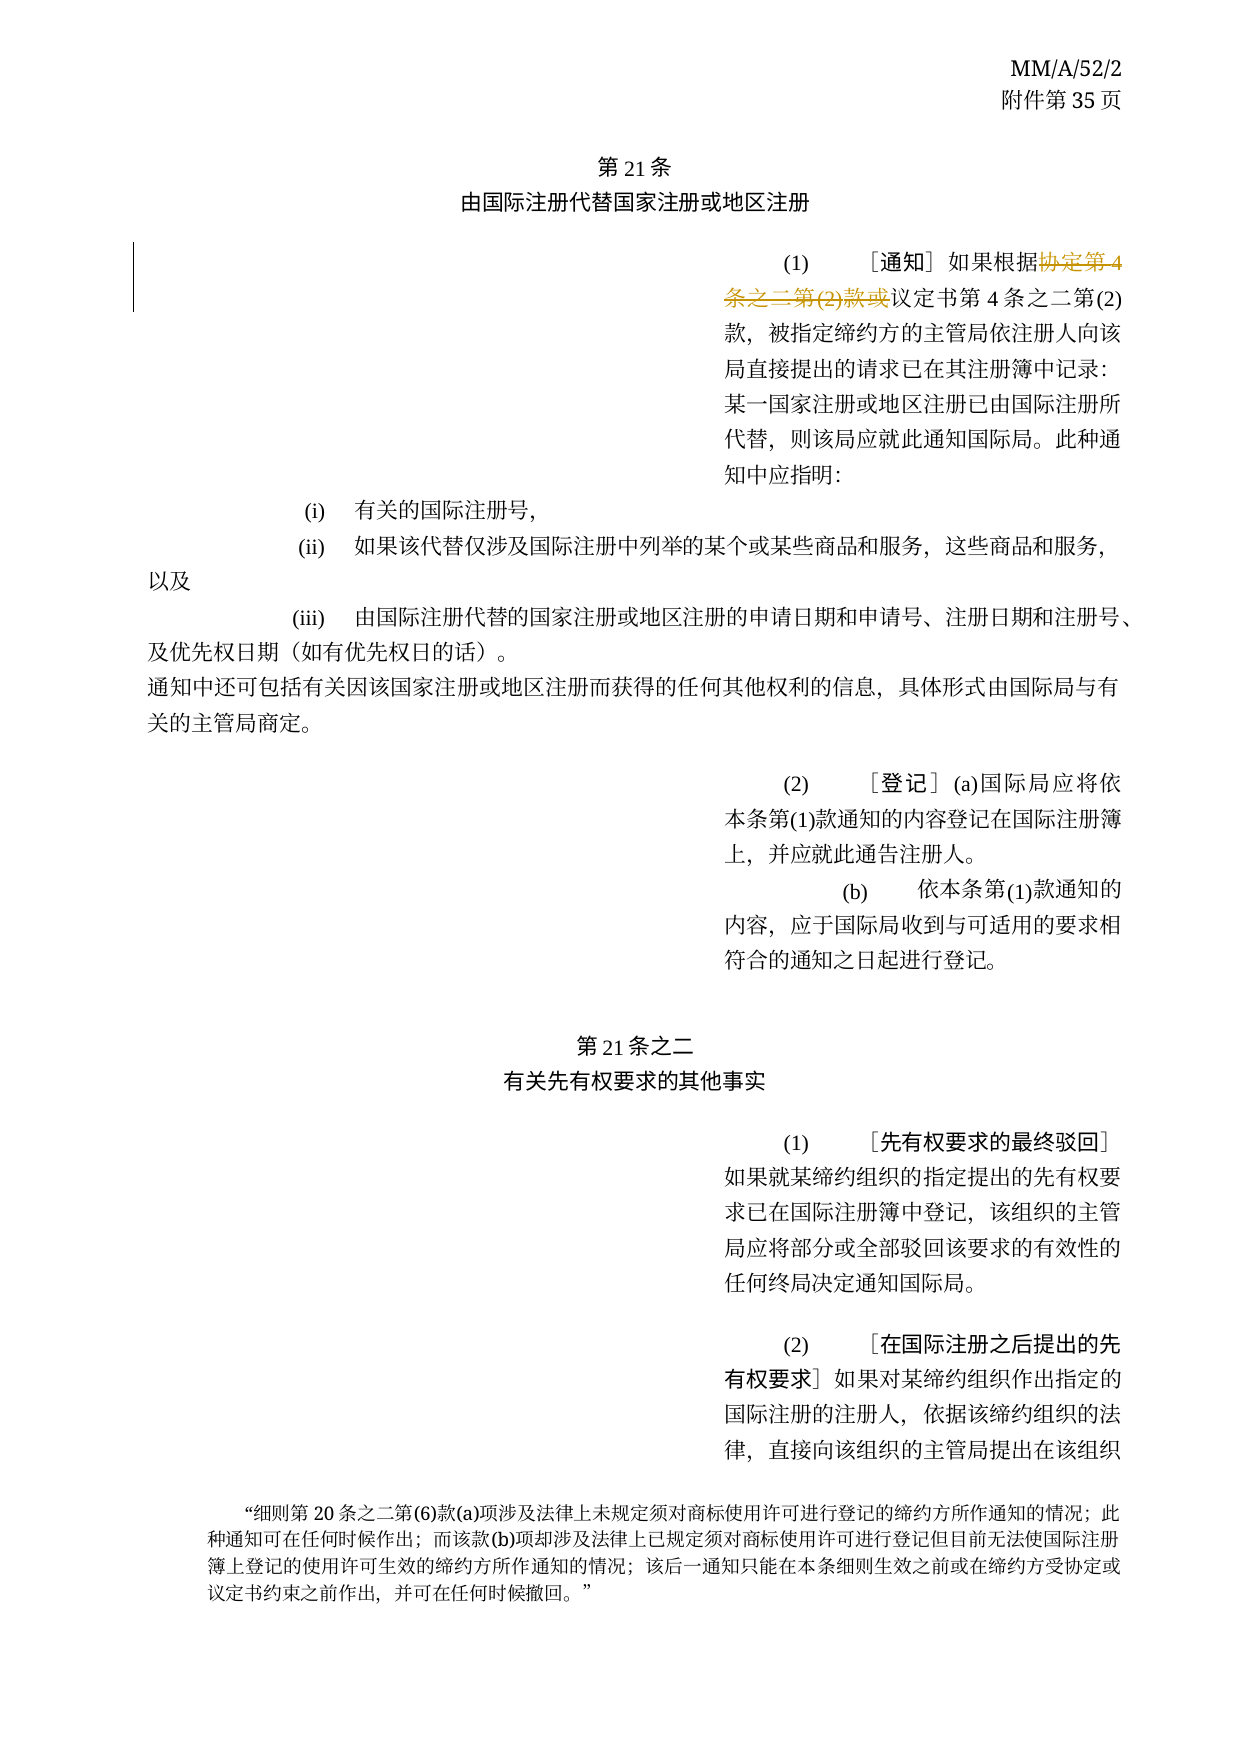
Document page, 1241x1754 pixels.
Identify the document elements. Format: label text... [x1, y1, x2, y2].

text 有关先有权要求的其他事实 [148, 1060, 1122, 1096]
text (iii) 由国际注册代替的国家注册或地区注册的申请日期和申请号、注册日期和注册号、及优先权日期（如有优先权日的话）。 [148, 596, 1122, 667]
text 由国际注册代替国家注册或地区注册 [148, 181, 1122, 217]
text (1) ［先有权要求的最终驳回］如果就某缔约组织的指定提出的先有权要求已在国际注册簿中登记，该组织的主管局应将部分或全部驳回该要求的有效性的任何终局决定通知国际局。 [724, 1121, 1122, 1298]
text 通知中还可包括有关因该国家注册或地区注册而获得的任何其他权利的信息，具体形式由国际局与有关的主管局商定。 [148, 667, 1122, 737]
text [724, 1323, 1122, 1464]
text (1) ［通知］如果根据议定书第4条之二第(2)款，被指定缔约方的主管局依注册人向该局直接提出的请求已在其注册簿中记录：某一国家注册或地区注册已由国际注册所代替，则该局应就此通知国际局。此种通知中应指明： [724, 242, 1122, 489]
text (b) 依本条第(1)款通知的内容，应于国际局收到与可适用的要求相符合的通知之日起进行登记。 [724, 869, 1122, 975]
text (i) 有关的国际注册号， [148, 489, 1122, 525]
text 第21条 [148, 146, 1122, 181]
text (ii) 如果该代替仅涉及国际注册中列举的某个或某些商品和服务，这些商品和服务，以及 [148, 525, 1122, 596]
text (2) ［登记］(a)国际局应将依本条第(1)款通知的内容登记在国际注册簿上，并应就此通告注册人。 [724, 762, 1122, 869]
text 第21条之二 [148, 1025, 1122, 1060]
